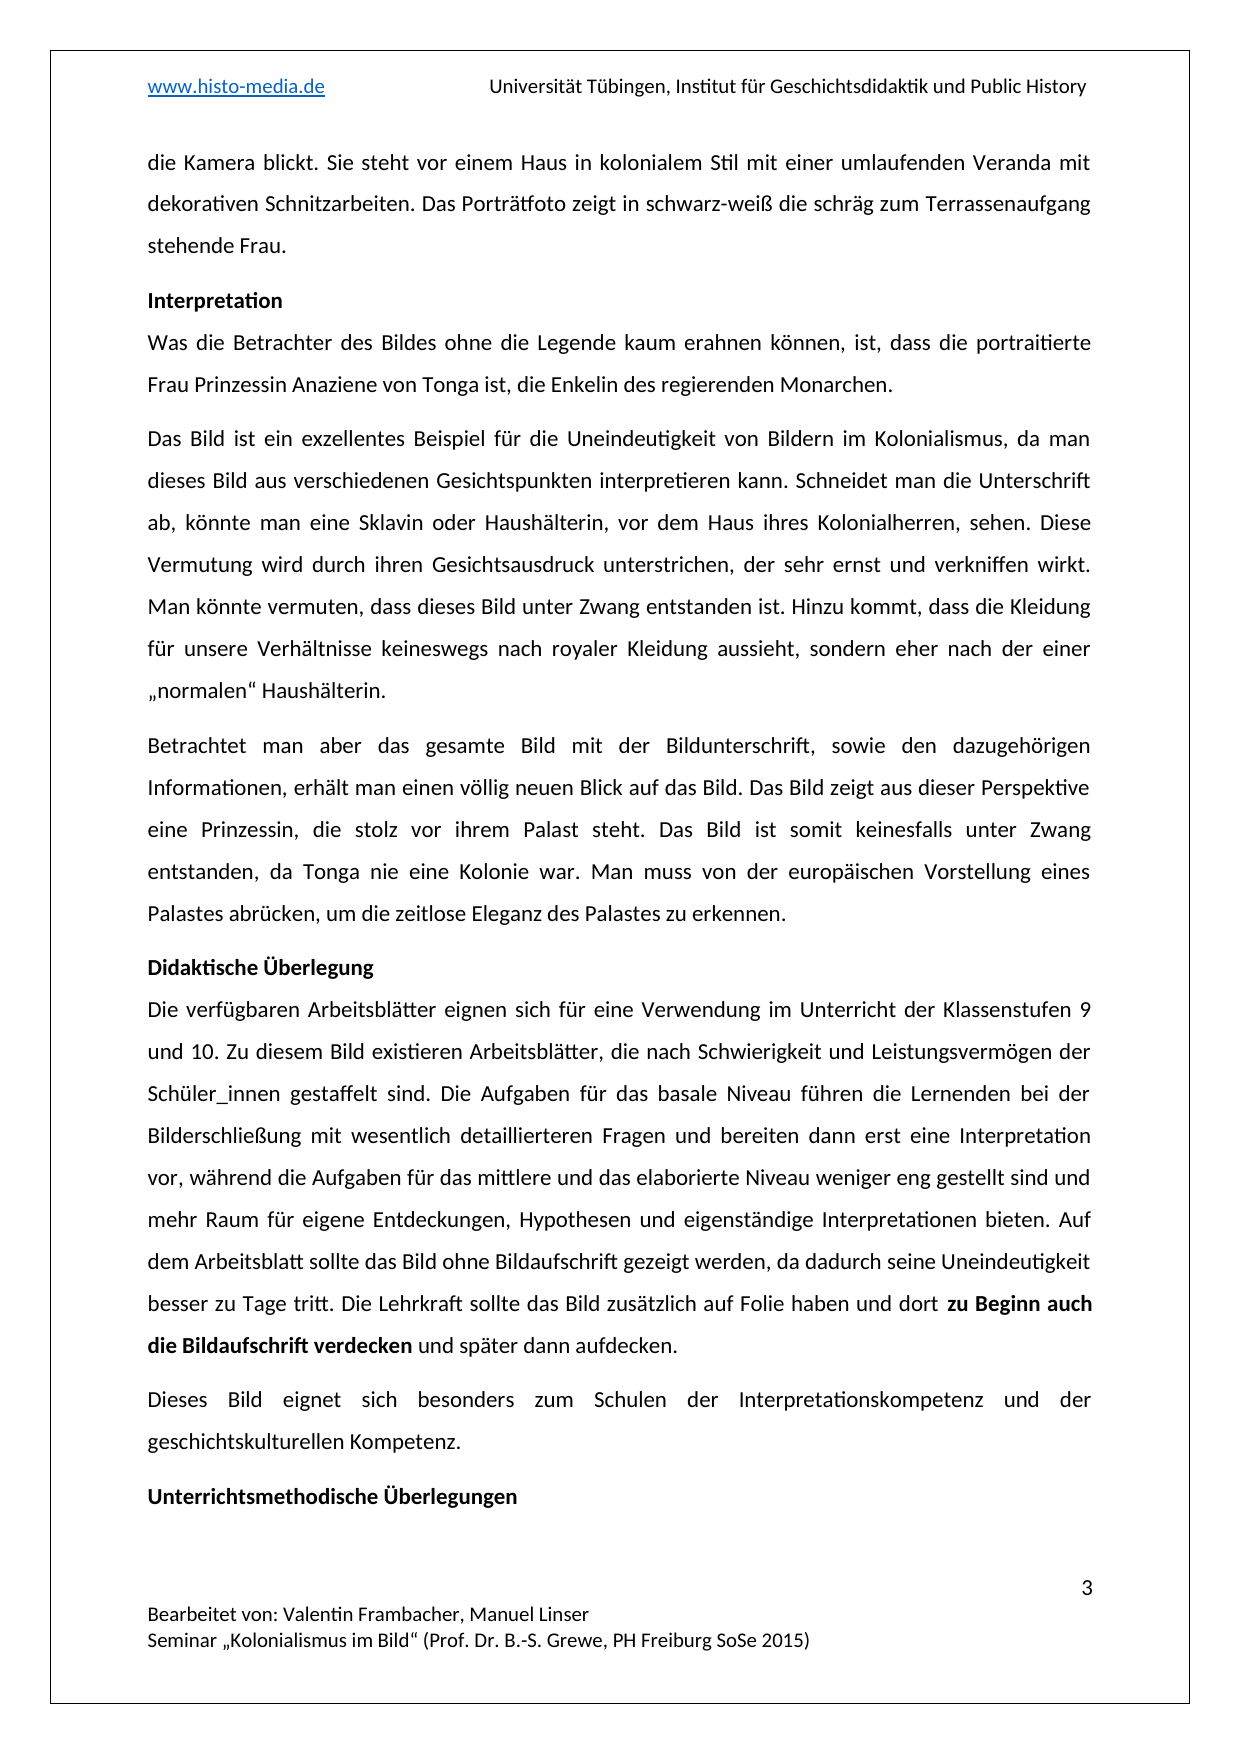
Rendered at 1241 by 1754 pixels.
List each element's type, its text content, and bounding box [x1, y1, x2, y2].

text Dieses Bild eignet sich besonders zum Schulen der Interpretationskompetenz und der geschichtskulturellen Kompetenz. [147, 1386, 1093, 1456]
text Didaktische Überlegung Die verfügbaren Arbeitsblätter eignen sich für eine Verwendung im Unterricht der Klassenstufen 9 und 10. Zu diesem Bild existieren Arbeitsblätter, die nach Schwierigkeit und Leistungsvermögen der Schüler_innen gestaffelt sind. Die Aufgaben für das basale Niveau führen die Lernenden bei der Bilderschließung mit wesentlich detaillierteren Fragen und bereiten dann erst eine Interpretation vor, während die Aufgaben für das mittlere und das elaborierte Niveau weniger eng gestellt sind und mehr Raum für eigene Entdeckungen, Hypothesen und eigenständige Interpretationen bieten. Auf dem Arbeitsblatt sollte das Bild ohne Bildaufschrift gezeigt werden, da dadurch seine Uneindeutigkeit besser zu Tage tritt. Die Lehrkraft sollte das Bild zusätzlich auf Folie haben und dort zu Beginn auch die Bildaufschrift verdecken und später dann aufdecken. [147, 953, 1093, 1359]
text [147, 148, 1093, 259]
text Interpretation Was die Betrachter des Bildes ohne die Legende kaum erahnen können, ist, dass die portraitierte Frau Prinzessin Anaziene von Tonga ist, die Enkelin des regierenden Monarchen. [147, 286, 1093, 398]
text Unterrichtsmethodische Überlegungen [147, 1482, 1093, 1510]
text Betrachtet man aber das gesamte Bild mit der Bildunterschrift, sowie den dazugehörigen Informationen, erhält man einen völlig neuen Blick auf das Bild. Das Bild zeigt aus dieser Perspektive eine Prinzessin, die stolz vor ihrem Palast steht. Das Bild ist somit keinesfalls unter Zwang entstanden, da Tonga nie eine Kolonie war. Man muss von der europäischen Vorstellung eines Palastes abrücken, um die zeitlose Eleganz des Palastes zu erkennen. [147, 731, 1093, 927]
text Das Bild ist ein exzellentes Beispiel für die Uneindeutigkeit von Bildern im Kolonialismus, da man dieses Bild aus verschiedenen Gesichtspunkten interpretieren kann. Schneidet man die Unterschrift ab, könnte man eine Sklavin oder Haushälterin, vor dem Haus ihres Kolonialherren, sehen. Diese Vermutung wird durch ihren Gesichtsausdruck unterstrichen, der sehr ernst und verkniffen wirkt. Man könnte vermuten, dass dieses Bild unter Zwang entstanden ist. Hinzu kommt, dass die Kleidung für unsere Verhältnisse keineswegs nach royaler Kleidung aussieht, sondern eher nach der einer „normalen“ Haushälterin. [147, 424, 1093, 704]
